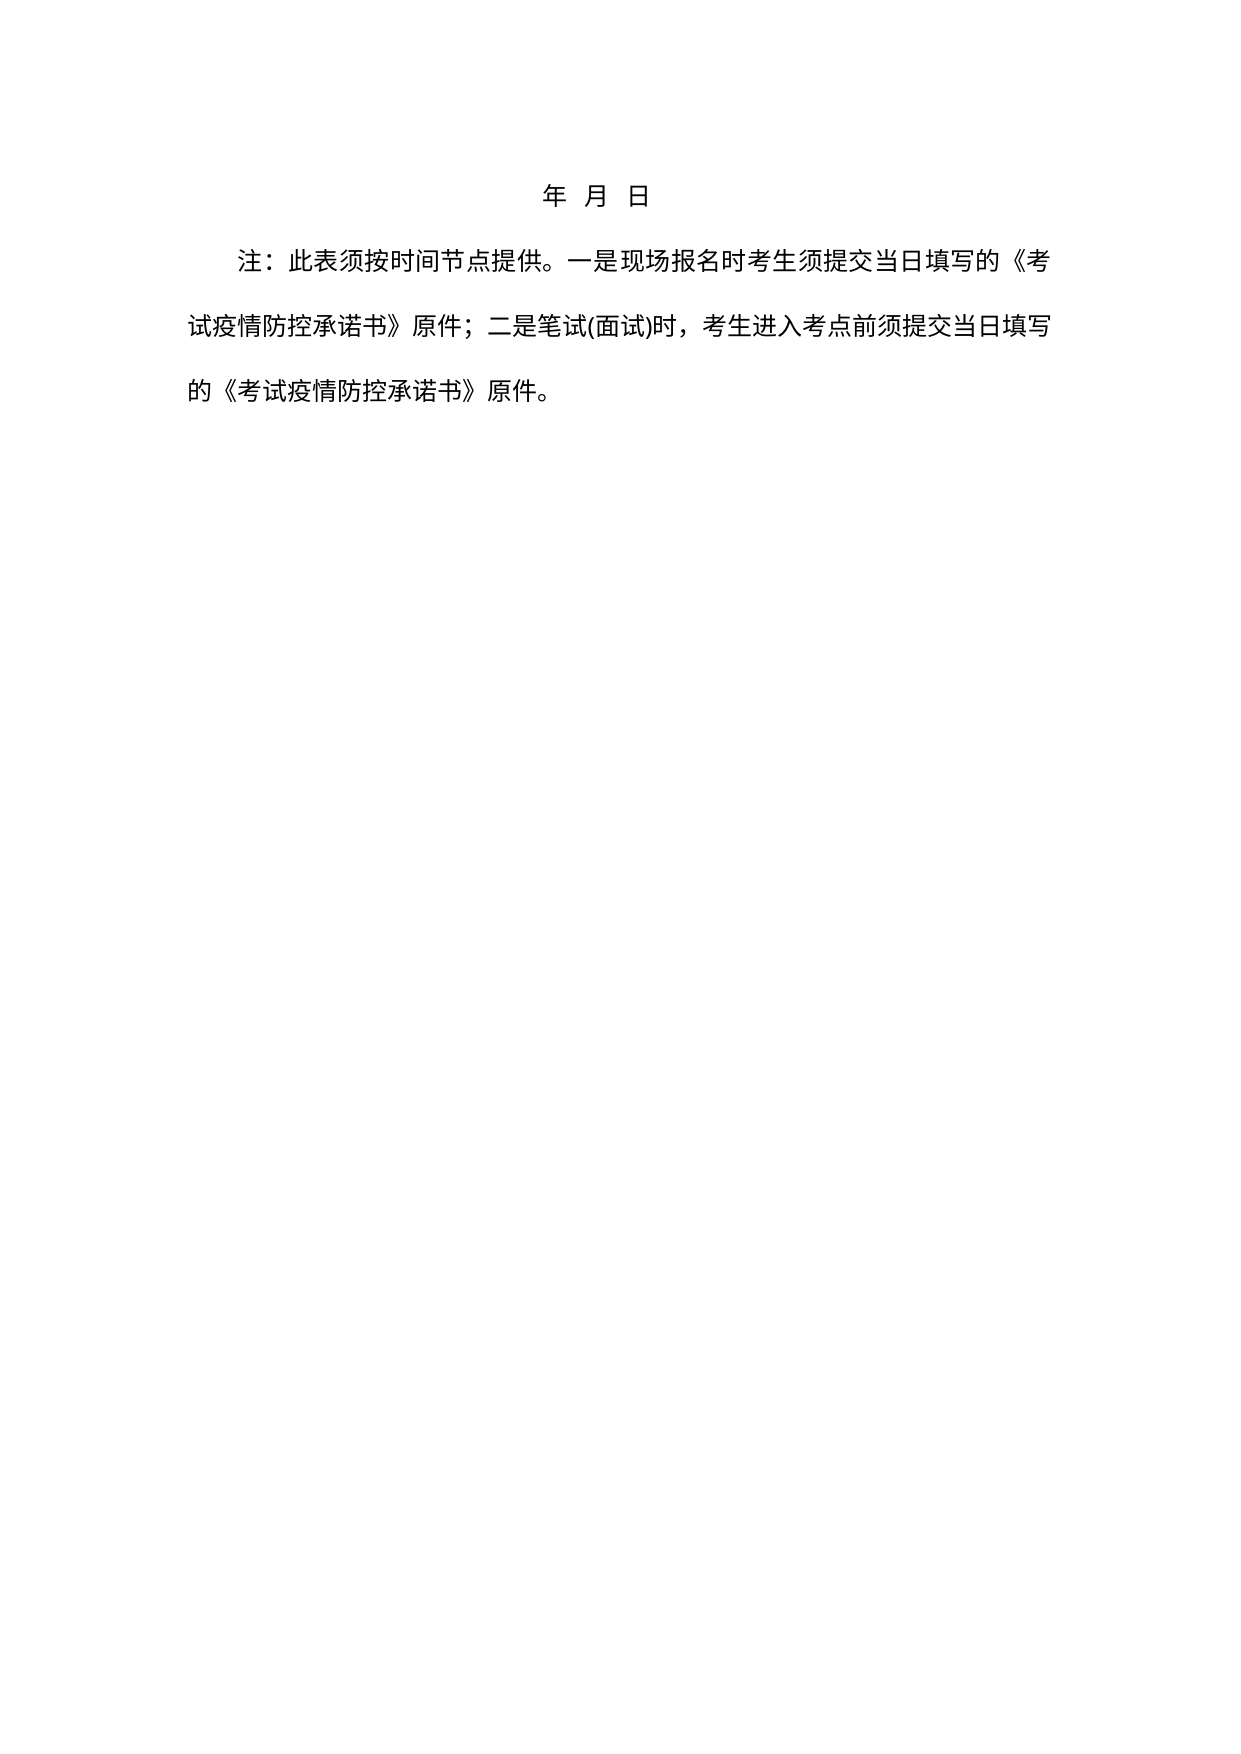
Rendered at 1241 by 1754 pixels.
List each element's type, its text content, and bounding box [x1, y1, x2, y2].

text 年 月 日 [187, 162, 1053, 227]
text 注：此表须按时间节点提供。一是现场报名时考生须提交当日填写的《考试疫情防控承诺书》原件；二是笔试(面试)时，考生进入考点前须提交当日填写的《考试疫情防控承诺书》原件。 [187, 227, 1053, 422]
